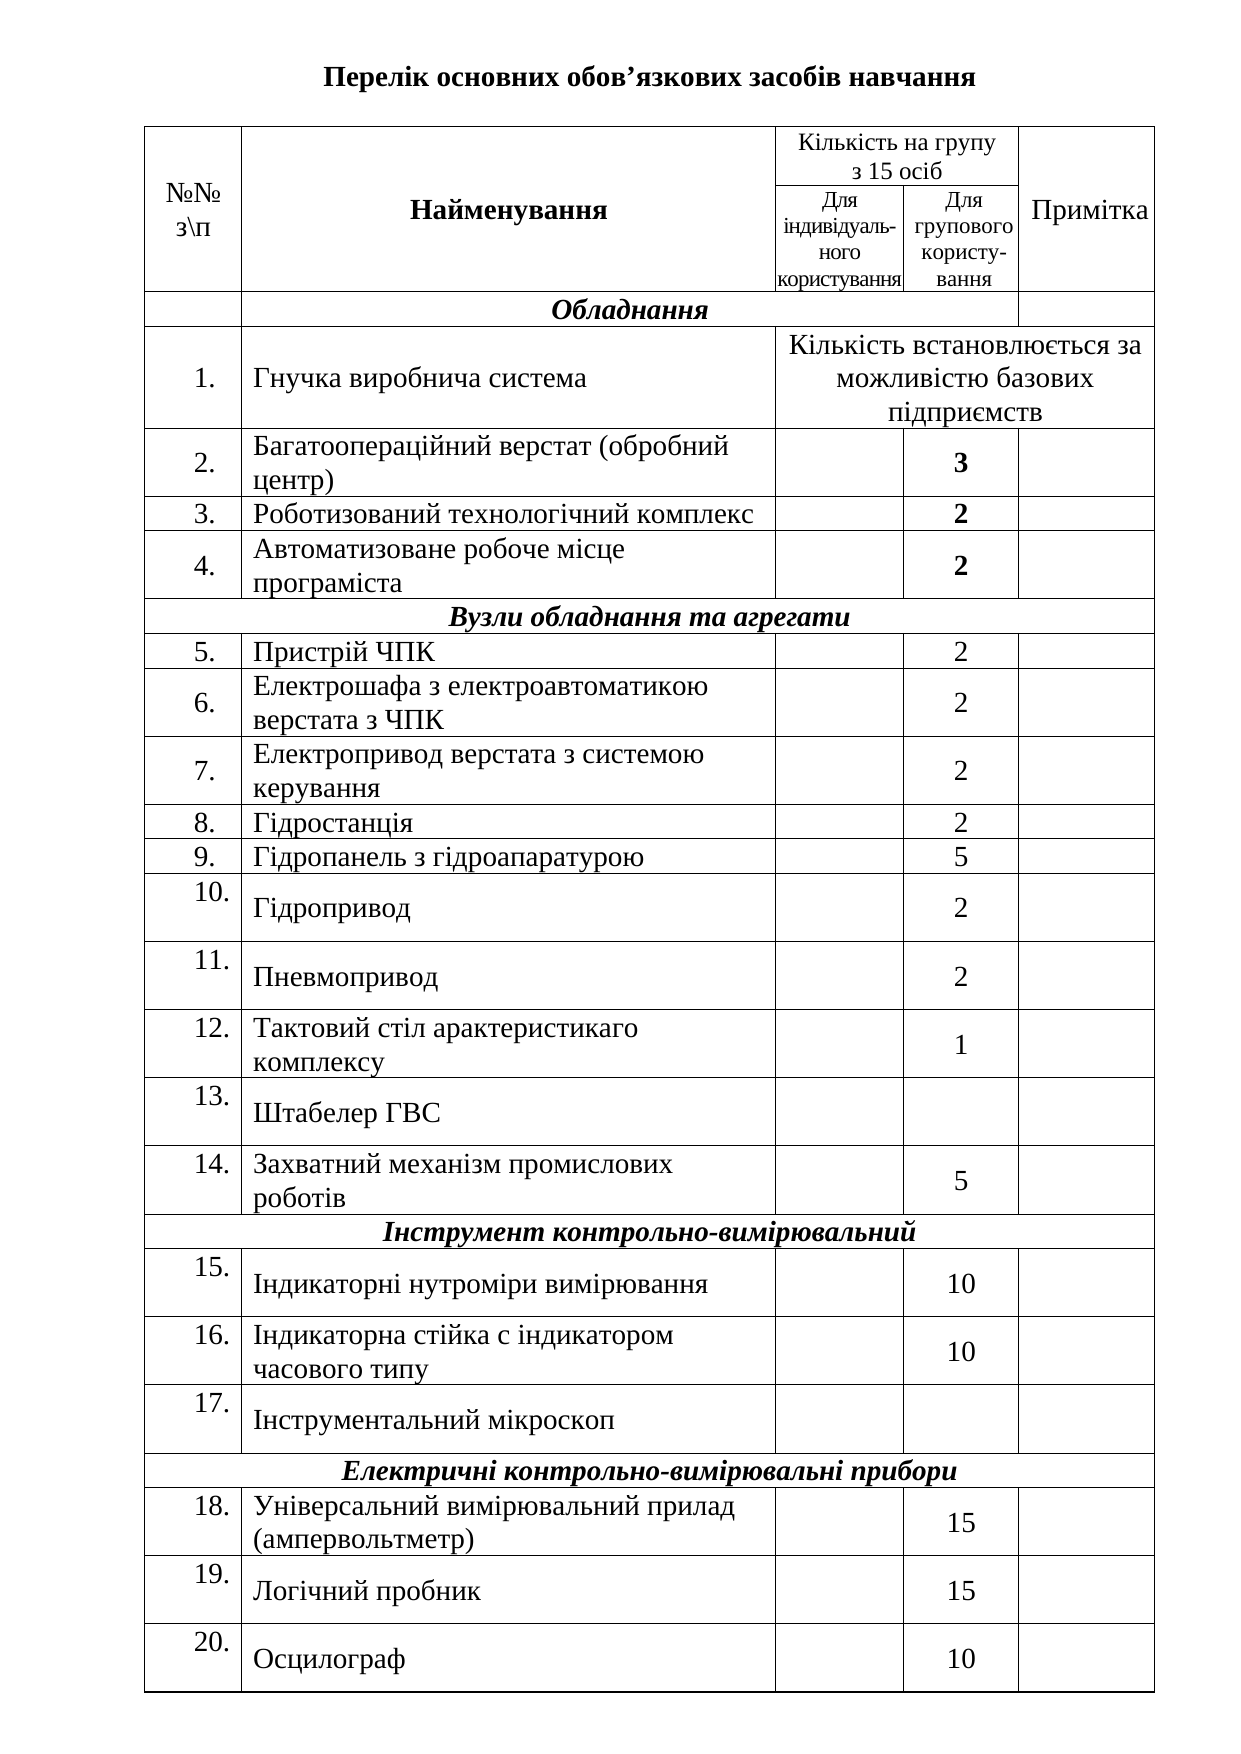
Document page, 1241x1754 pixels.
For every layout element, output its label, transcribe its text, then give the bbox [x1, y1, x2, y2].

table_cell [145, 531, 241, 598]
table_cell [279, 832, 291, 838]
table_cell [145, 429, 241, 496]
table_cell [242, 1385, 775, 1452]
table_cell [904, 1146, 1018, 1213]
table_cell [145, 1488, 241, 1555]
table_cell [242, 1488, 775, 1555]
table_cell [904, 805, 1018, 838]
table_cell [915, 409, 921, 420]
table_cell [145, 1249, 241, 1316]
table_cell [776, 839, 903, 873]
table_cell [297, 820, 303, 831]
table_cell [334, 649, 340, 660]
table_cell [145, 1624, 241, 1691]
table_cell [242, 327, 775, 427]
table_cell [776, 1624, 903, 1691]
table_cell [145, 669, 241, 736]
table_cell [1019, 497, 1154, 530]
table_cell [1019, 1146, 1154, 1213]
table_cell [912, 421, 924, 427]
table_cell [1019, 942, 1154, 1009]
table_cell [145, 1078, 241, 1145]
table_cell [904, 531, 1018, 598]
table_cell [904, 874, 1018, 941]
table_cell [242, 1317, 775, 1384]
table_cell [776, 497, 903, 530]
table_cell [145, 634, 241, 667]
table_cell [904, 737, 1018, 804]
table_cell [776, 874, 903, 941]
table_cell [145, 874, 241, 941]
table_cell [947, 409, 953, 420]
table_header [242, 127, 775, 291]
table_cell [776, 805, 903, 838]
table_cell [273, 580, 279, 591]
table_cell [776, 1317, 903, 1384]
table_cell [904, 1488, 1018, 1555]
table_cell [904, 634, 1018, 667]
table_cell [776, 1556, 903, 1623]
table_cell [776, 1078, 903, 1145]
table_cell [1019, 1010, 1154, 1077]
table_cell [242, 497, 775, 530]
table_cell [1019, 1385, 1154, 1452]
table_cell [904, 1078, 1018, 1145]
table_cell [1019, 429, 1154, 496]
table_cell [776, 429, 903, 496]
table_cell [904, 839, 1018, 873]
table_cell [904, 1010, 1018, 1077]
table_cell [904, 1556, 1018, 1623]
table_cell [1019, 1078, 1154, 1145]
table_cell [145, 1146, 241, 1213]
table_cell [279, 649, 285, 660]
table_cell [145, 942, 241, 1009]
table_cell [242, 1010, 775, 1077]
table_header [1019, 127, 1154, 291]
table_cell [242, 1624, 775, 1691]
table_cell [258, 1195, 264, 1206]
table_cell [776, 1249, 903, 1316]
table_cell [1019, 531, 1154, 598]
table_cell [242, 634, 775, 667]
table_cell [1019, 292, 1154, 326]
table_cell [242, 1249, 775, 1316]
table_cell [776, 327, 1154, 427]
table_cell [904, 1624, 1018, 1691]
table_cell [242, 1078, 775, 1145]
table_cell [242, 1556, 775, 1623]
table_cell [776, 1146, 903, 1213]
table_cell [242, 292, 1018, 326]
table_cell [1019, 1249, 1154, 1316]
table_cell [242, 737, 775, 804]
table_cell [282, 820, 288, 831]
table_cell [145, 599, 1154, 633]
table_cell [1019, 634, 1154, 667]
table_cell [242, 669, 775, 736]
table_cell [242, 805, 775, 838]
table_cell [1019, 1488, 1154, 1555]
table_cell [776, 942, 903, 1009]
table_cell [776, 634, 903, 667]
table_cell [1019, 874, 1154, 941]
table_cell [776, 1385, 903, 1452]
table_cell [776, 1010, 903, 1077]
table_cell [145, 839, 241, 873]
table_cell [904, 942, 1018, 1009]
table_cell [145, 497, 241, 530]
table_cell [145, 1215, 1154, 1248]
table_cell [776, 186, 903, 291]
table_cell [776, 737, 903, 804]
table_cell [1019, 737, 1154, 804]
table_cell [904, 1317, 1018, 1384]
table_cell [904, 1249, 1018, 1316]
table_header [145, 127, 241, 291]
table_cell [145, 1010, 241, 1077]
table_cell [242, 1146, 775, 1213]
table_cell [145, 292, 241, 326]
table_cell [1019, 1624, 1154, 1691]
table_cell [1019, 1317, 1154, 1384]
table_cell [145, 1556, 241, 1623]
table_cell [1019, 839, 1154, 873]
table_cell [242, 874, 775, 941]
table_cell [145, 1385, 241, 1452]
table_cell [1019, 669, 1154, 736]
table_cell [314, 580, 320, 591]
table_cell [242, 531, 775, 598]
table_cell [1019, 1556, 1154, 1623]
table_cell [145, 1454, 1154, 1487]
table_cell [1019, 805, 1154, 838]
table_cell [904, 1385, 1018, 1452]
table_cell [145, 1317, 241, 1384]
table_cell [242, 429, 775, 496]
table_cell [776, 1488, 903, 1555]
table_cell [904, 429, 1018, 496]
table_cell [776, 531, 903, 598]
text Перелік основних обов’язкових засобів навчання [148, 59, 1152, 93]
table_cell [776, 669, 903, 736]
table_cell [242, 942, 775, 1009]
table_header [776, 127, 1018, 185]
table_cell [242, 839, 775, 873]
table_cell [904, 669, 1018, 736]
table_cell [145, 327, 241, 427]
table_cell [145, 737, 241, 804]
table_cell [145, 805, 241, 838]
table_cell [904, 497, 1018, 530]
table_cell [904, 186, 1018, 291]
